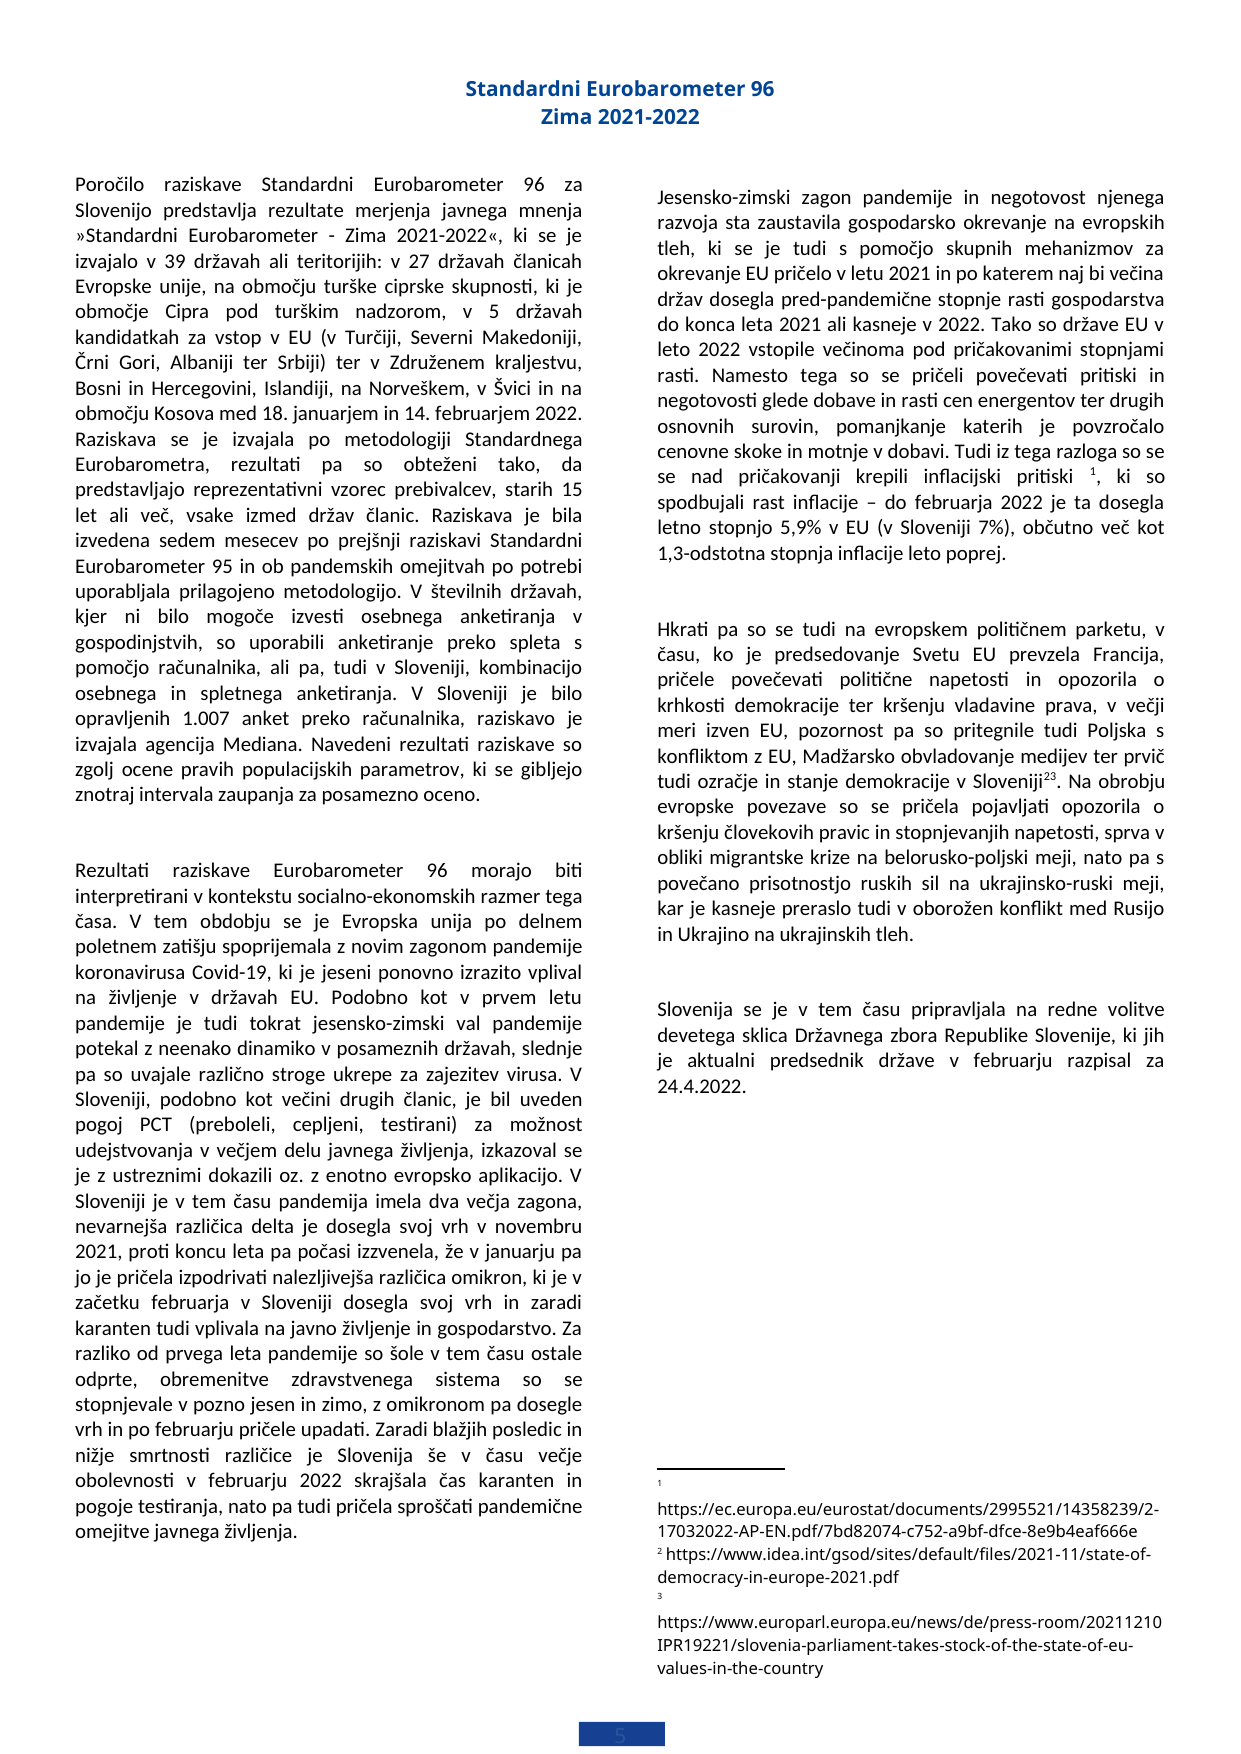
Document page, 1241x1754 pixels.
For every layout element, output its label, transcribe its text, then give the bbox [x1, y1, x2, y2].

text Hkrati pa so se tudi na evropskem političnem parketu, v času, ko je predsedovanje Svetu EU prevzela Francija, pričele povečevati politične napetosti in opozorila o krhkosti demokracije ter kršenju vladavine prava, v večji meri izven EU, pozornost pa so pritegnile tudi Poljska s konfliktom z EU, Madžarsko obvladovanje medijev ter prvič tudi ozračje in stanje demokracije v Sloveniji. Na obrobju evropske povezave so se pričela pojavljati opozorila o kršenju človekovih pravic in stopnjevanjih napetosti, sprva v obliki migrantske krize na belorusko-poljski meji, nato pa s povečano prisotnostjo ruskih sil na ukrajinsko-ruski meji, kar je kasneje preraslo tudi v oborožen konflikt med Rusijo in Ukrajino na ukrajinskih tleh. [657, 616, 1165, 946]
text Slovenija se je v tem času pripravljala na redne volitve devetega sklica Državnega zbora Republike Slovenije, ki jih je aktualni predsednik države v februarju razpisal za 24.4.2022. [657, 997, 1165, 1098]
text Rezultati raziskave Eurobarometer 96 morajo biti interpretirani v kontekstu socialno-ekonomskih razmer tega časa. V tem obdobju se je Evropska unija po delnem poletnem zatišju spoprijemala z novim zagonom pandemije koronavirusa Covid-19, ki je jeseni ponovno izrazito vplival na življenje v državah EU. Podobno kot v prvem letu pandemije je tudi tokrat jesensko-zimski val pandemije potekal z neenako dinamiko v posameznih državah, slednje pa so uvajale različno stroge ukrepe za zajezitev virusa. V Sloveniji, podobno kot večini drugih članic, je bil uveden pogoj PCT (preboleli, cepljeni, testirani) za možnost udejstvovanja v večjem delu javnega življenja, izkazoval se je z ustreznimi dokazili oz. z enotno evropsko aplikacijo. V Sloveniji je v tem času pandemija imela dva večja zagona, nevarnejša različica delta je dosegla svoj vrh v novembru 2021, proti koncu leta pa počasi izzvenela, že v januarju pa jo je pričela izpodrivati nalezljivejša različica omikron, ki je v začetku februarja v Sloveniji dosegla svoj vrh in zaradi karanten tudi vplivala na javno življenje in gospodarstvo. Za razliko od prvega leta pandemije so šole v tem času ostale odprte, obremenitve zdravstvenega sistema so se stopnjevale v pozno jesen in zimo, z omikronom pa dosegle vrh in po februarju pričele upadati. Zaradi blažjih posledic in nižje smrtnosti različice je Slovenija še v času večje obolevnosti v februarju 2022 skrajšala čas karanten in pogoje testiranja, nato pa tudi pričela sproščati pandemične omejitve javnega življenja. [75, 857, 583, 1544]
text Poročilo raziskave Standardni Eurobarometer 96 za Slovenijo predstavlja rezultate merjenja javnega mnenja »Standardni Eurobarometer - Zima 2021-2022«, ki se je izvajalo v 39 državah ali teritorijih: v 27 državah članicah Evropske unije, na območju turške ciprske skupnosti, ki je območje Cipra pod turškim nadzorom, v 5 državah kandidatkah za vstop v EU (v Turčiji, Severni Makedoniji, Črni Gori, Albaniji ter Srbiji) ter v Združenem kraljestvu, Bosni in Hercegovini, Islandiji, na Norveškem, v Švici in na območju Kosova med 18. januarjem in 14. februarjem 2022. Raziskava se je izvajala po metodologiji Standardnega Eurobarometra, rezultati pa so obteženi tako, da predstavljajo reprezentativni vzorec prebivalcev, starih 15 let ali več, vsake izmed držav članic. Raziskava je bila izvedena sedem mesecev po prejšnji raziskavi Standardni Eurobarometer 95 in ob pandemskih omejitvah po potrebi uporabljala prilagojeno metodologijo. V številnih državah, kjer ni bilo mogoče izvesti osebnega anketiranja v gospodinjstvih, so uporabili anketiranje preko spleta s pomočjo računalnika, ali pa, tudi v Sloveniji, kombinacijo osebnega in spletnega anketiranja. V Sloveniji je bilo opravljenih 1.007 anket preko računalnika, raziskavo je izvajala agencija Mediana. Navedeni rezultati raziskave so zgolj ocene pravih populacijskih parametrov, ki se gibljejo znotraj intervala zaupanja za posamezno oceno. [75, 172, 583, 807]
text Jesensko-zimski zagon pandemije in negotovost njenega razvoja sta zaustavila gospodarsko okrevanje na evropskih tleh, ki se je tudi s pomočjo skupnih mehanizmov za okrevanje EU pričelo v letu 2021 in po katerem naj bi večina držav dosegla pred-pandemične stopnje rasti gospodarstva do konca leta 2021 ali kasneje v 2022. Tako so države EU v leto 2022 vstopile večinoma pod pričakovanimi stopnjami rasti. Namesto tega so se pričeli povečevati pritiski in negotovosti glede dobave in rasti cen energentov ter drugih osnovnih surovin, pomanjkanje katerih je povzročalo cenovne skoke in motnje v dobavi. Tudi iz tega razloga so se se nad pričakovanji krepili inflacijski pritiski , ki so spodbujali rast inflacije – do februarja 2022 je ta dosegla letno stopnjo 5,9% v EU (v Sloveniji 7%), občutno več kot 1,3-odstotna stopnja inflacije leto poprej. [657, 184, 1165, 565]
